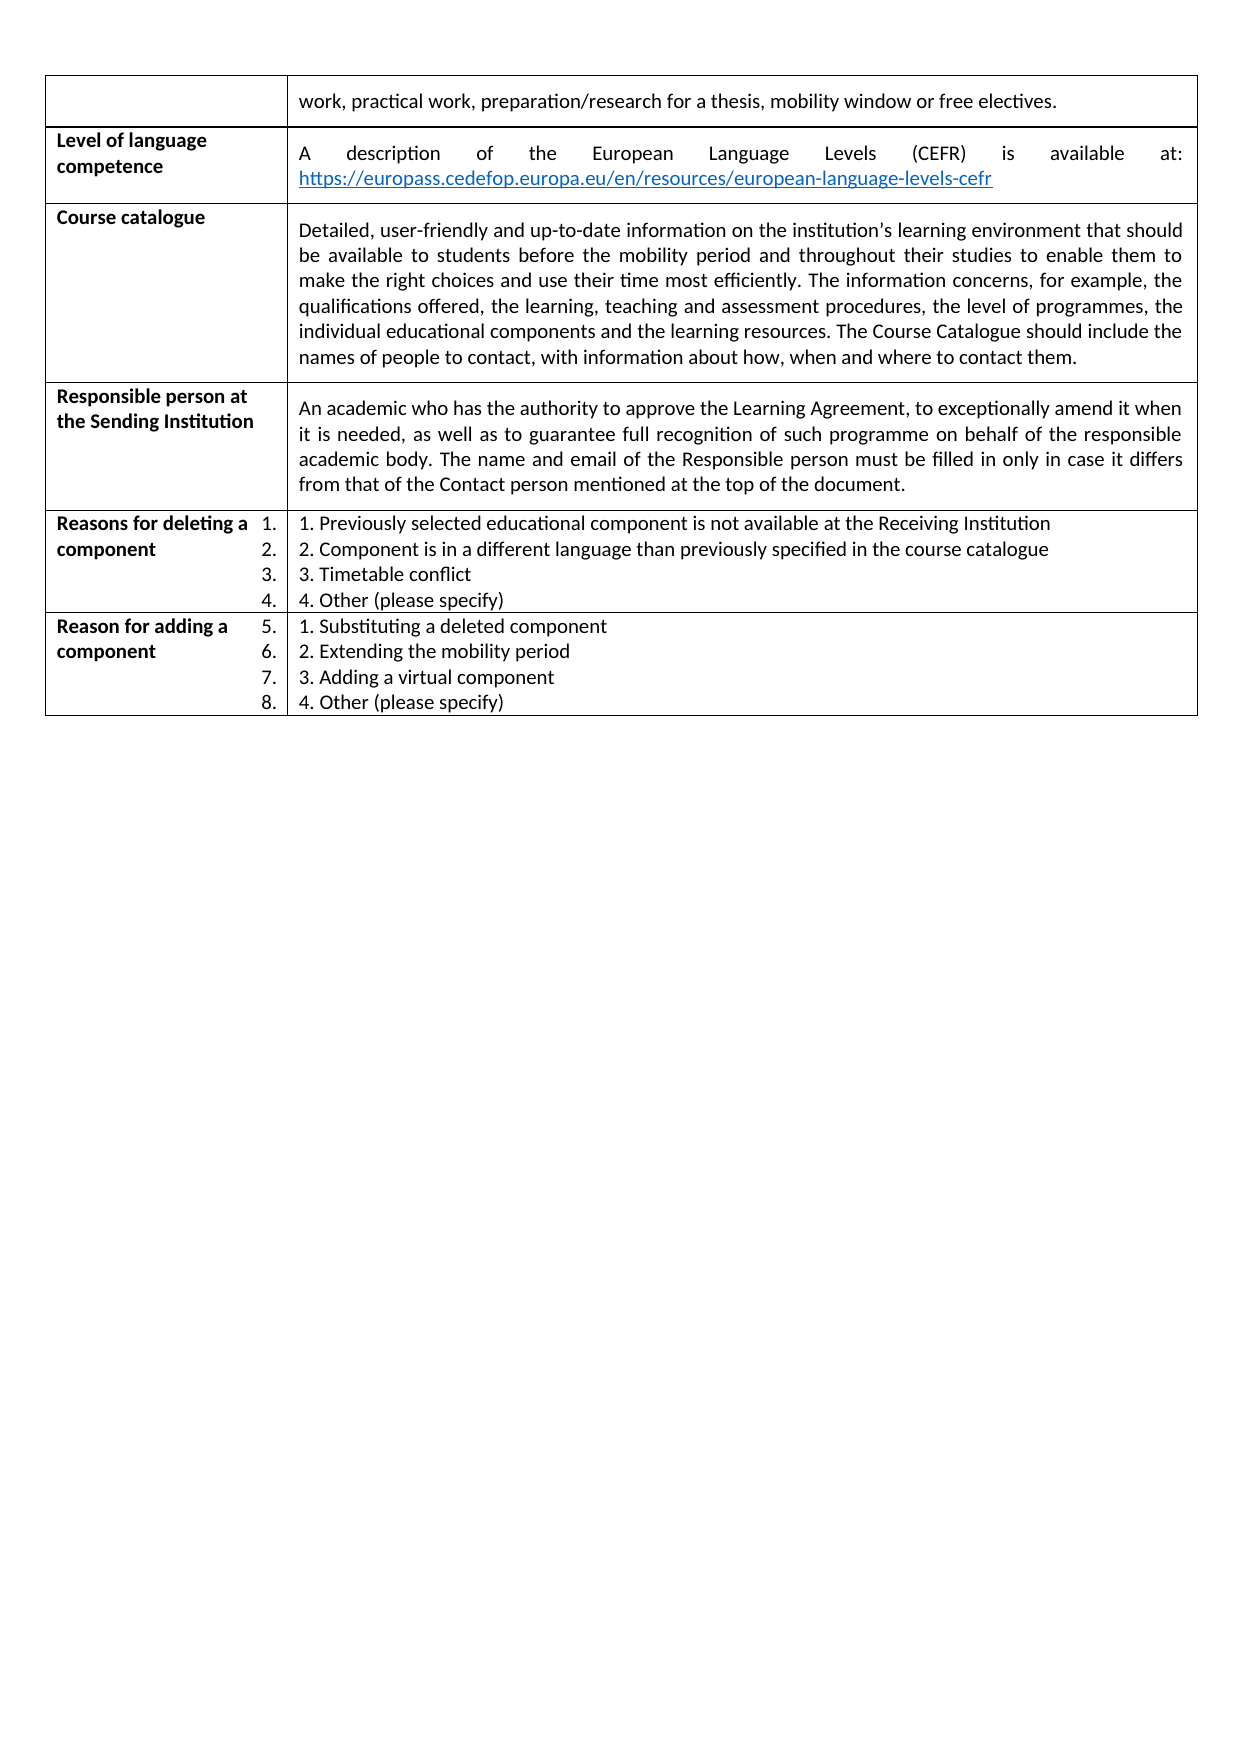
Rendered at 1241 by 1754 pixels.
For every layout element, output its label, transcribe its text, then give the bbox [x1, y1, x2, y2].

table_cell Responsible person at the Sending Institution [46, 383, 287, 509]
table_cell A description of the European Language Levels (CEFR) is available at: https://europass.cedefop.europa.eu/en/resources/european-language-levels-cefr [288, 128, 1197, 203]
table_cell Reason for adding a component [46, 613, 287, 715]
table_cell Detailed, user-friendly and up-to-date information on the institution’s learning environment that should be available to students before the mobility period and throughout their studies to enable them to make the right choices and use their time most efficiently. The information concerns, for example, the qualifications offered, the learning, teaching and assessment procedures, the level of programmes, the individual educational components and the learning resources. The Course Catalogue should include the names of people to contact, with information about how, when and where to contact them. [288, 204, 1197, 382]
table_cell 1. Previously selected educational component is not available at the Receiving Institution 2. Component is in a different language than previously specified in the course catalogue 3. Timetable conflict 4. Other (please specify) [288, 511, 1197, 612]
table_cell Reasons for deleting a component [46, 511, 287, 612]
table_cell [288, 76, 1197, 126]
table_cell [46, 76, 287, 126]
table_cell An academic who has the authority to approve the Learning Agreement, to exceptionally amend it when it is needed, as well as to guarantee full recognition of such programme on behalf of the responsible academic body. The name and email of the Responsible person must be filled in only in case it differs from that of the Contact person mentioned at the top of the document. [288, 383, 1197, 509]
table_cell 1. Substituting a deleted component 2. Extending the mobility period 3. Adding a virtual component 4. Other (please specify) [288, 613, 1197, 715]
table_cell Course catalogue [46, 204, 287, 382]
table_cell Level of language competence [46, 128, 287, 203]
